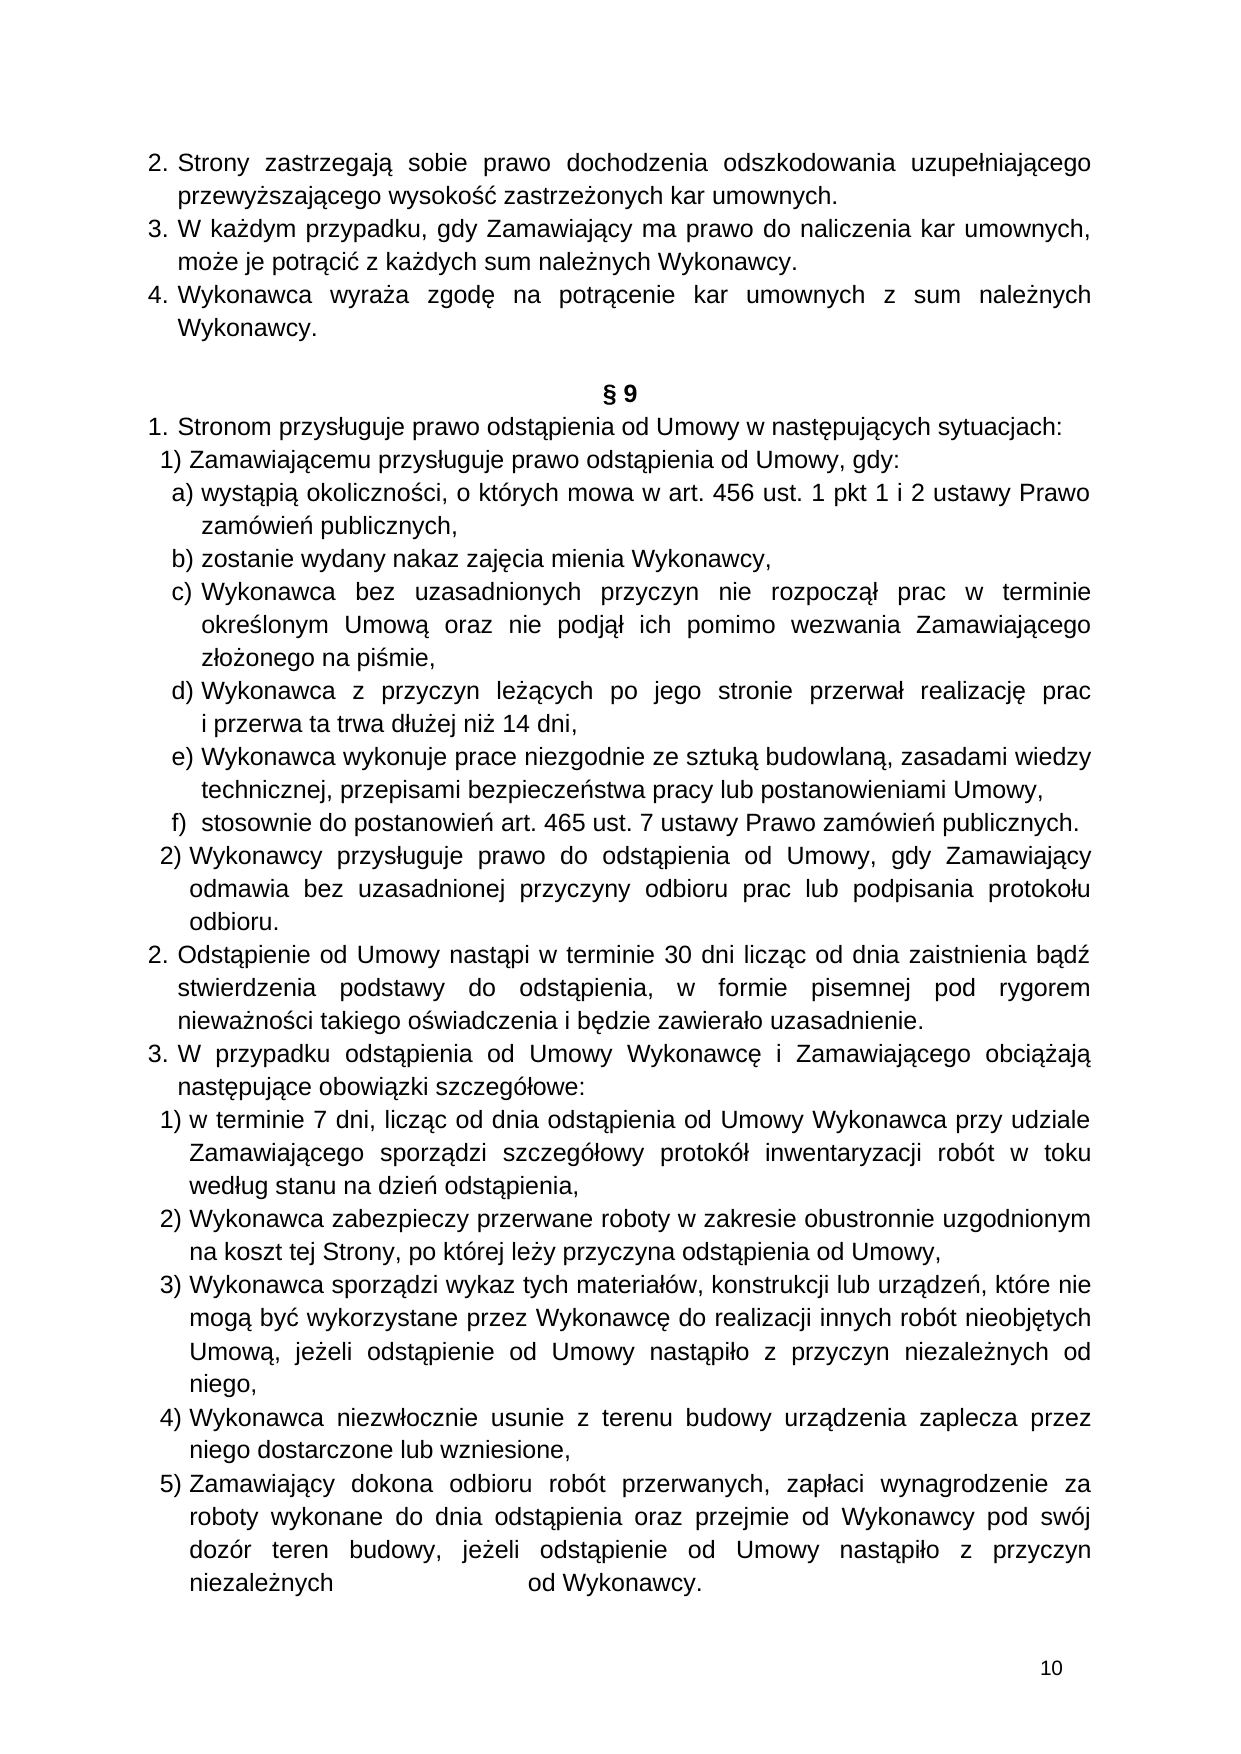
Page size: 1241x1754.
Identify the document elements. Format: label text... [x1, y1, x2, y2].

list Wykonawca zabezpieczy przerwane roboty w zakresie obustronnie uzgodnionym na koszt tej Strony, po której leży przyczyna odstąpienia od Umowy, [159, 1204, 1092, 1266]
list Zamawiający dokona odbioru robót przerwanych, zapłaci wynagrodzenie za roboty wykonane do dnia odstąpienia oraz przejmie od Wykonawcy pod swój dozór teren budowy, jeżeli odstąpienie od Umowy nastąpiło z przyczyn niezależnych od Wykonawcy. [159, 1468, 1092, 1596]
list Wykonawcy przysługuje prawo do odstąpienia od Umowy, gdy Zamawiający odmawia bez uzasadnionej przyczyny odbioru prac lub podpisania protokołu odbioru. [159, 841, 1092, 936]
list W przypadku odstąpienia od Umowy Wykonawcę i Zamawiającego obciążają następujące obowiązki szczegółowe: [148, 1039, 1092, 1101]
list Wykonawca wykonuje prace niezgodnie ze sztuką budowlaną, zasadami wiedzy technicznej, przepisami bezpieczeństwa pracy lub postanowieniami Umowy, [171, 742, 1092, 804]
list Wykonawca wyraża zgodę na potrącenie kar umownych z sum należnych Wykonawcy. [148, 280, 1092, 342]
list wystąpią okoliczności, o których mowa w art. 456 ust. 1 pkt 1 i 2 ustawy Prawo zamówień publicznych, [171, 478, 1092, 540]
list Wykonawca z przyczyn leżących po jego stronie przerwał realizację prac i przerwa ta trwa dłużej niż 14 dni, [171, 676, 1092, 738]
list Wykonawca niezwłocznie usunie z terenu budowy urządzenia zaplecza przez niego dostarczone lub wzniesione, [159, 1402, 1092, 1464]
list W każdym przypadku, gdy Zamawiający ma prawo do naliczenia kar umownych, może je potrącić z każdych sum należnych Wykonawcy. [148, 214, 1092, 276]
list Strony zastrzegają sobie prawo dochodzenia odszkodowania uzupełniającego przewyższającego wysokość zastrzeżonych kar umownych. [148, 148, 1092, 209]
list Wykonawca bez uzasadnionych przyczyn nie rozpoczął prac w terminie określonym Umową oraz nie podjął ich pomimo wezwania Zamawiającego złożonego na piśmie, [171, 577, 1092, 672]
list w terminie 7 dni, licząc od dnia odstąpienia od Umowy Wykonawca przy udziale Zamawiającego sporządzi szczegółowy protokół inwentaryzacji robót w toku według stanu na dzień odstąpienia, [159, 1105, 1092, 1200]
list stosownie do postanowień art. 465 ust. 7 ustawy Prawo zamówień publicznych. [171, 808, 1092, 837]
list Stronom przysługuje prawo odstąpienia od Umowy w następujących sytuacjach: [148, 412, 1092, 441]
text § 9 [148, 379, 1092, 408]
list zostanie wydany nakaz zajęcia mienia Wykonawcy, [171, 544, 1092, 573]
list Odstąpienie od Umowy nastąpi w terminie 30 dni licząc od dnia zaistnienia bądź stwierdzenia podstawy do odstąpienia, w formie pisemnej pod rygorem nieważności takiego oświadczenia i będzie zawierało uzasadnienie. [148, 940, 1092, 1035]
list Wykonawca sporządzi wykaz tych materiałów, konstrukcji lub urządzeń, które nie mogą być wykorzystane przez Wykonawcę do realizacji innych robót nieobjętych Umową, jeżeli odstąpienie od Umowy nastąpiło z przyczyn niezależnych od niego, [159, 1270, 1092, 1398]
list Zamawiającemu przysługuje prawo odstąpienia od Umowy, gdy: [159, 445, 1092, 474]
